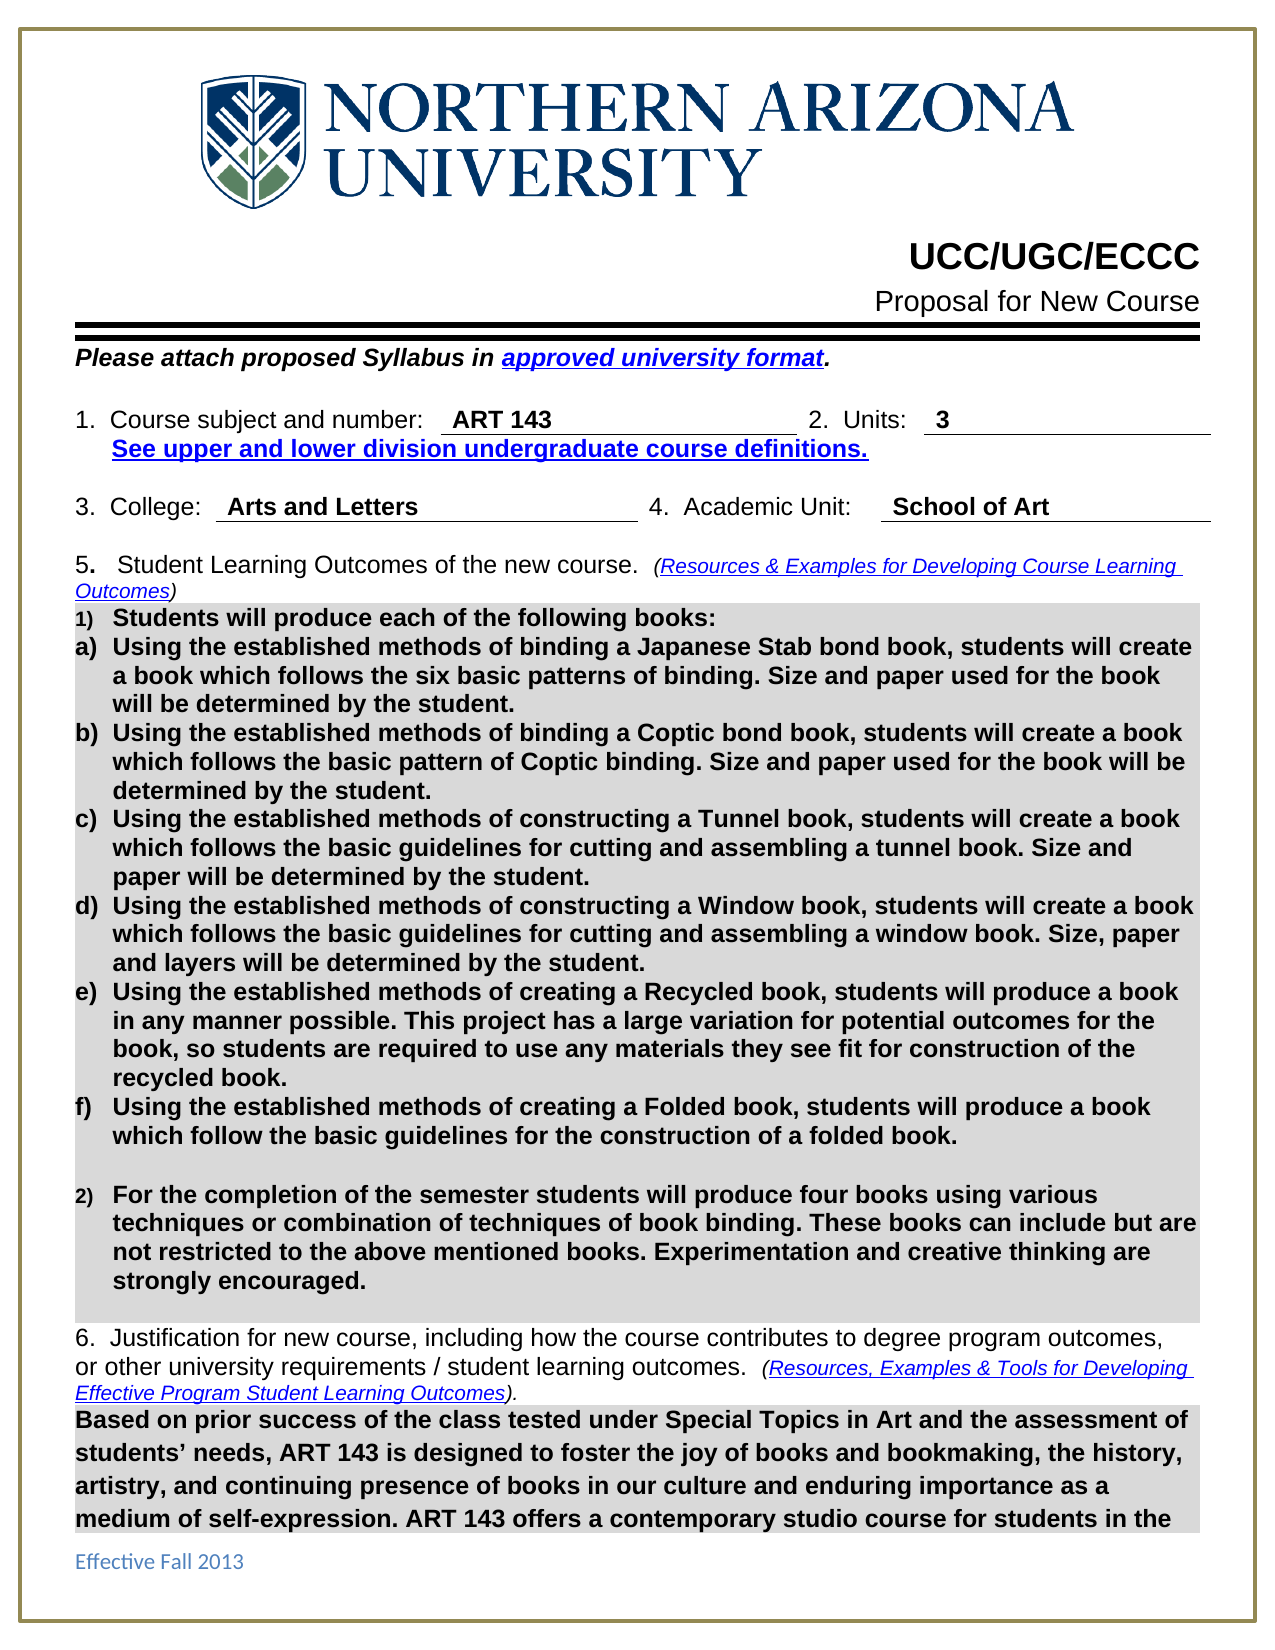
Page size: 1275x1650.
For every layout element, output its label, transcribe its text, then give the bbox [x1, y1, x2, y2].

table_header 2. Units: [797, 405, 924, 433]
table_header 1. Course subject and number: [64, 405, 441, 433]
list For the completion of the semester students will produce four books using various techniques or combination of techniques of book binding. These books can include but are not restricted to the above mentioned books. Experimentation and creative thinking are strongly encouraged. [75, 1180, 1200, 1295]
list Using the established methods of constructing a Window book, students will create a book which follows the basic guidelines for cutting and assembling a window book. Size, paper and layers will be determined by the student. [75, 891, 1200, 977]
list Using the established methods of creating a Folded book, students will produce a book which follow the basic guidelines for the construction of a folded book. [75, 1092, 1200, 1149]
text 6. Justification for new course, including how the course contributes to degree program outcomes, or other university requirements / student learning outcomes. (Resources, Examples & Tools for Developing Effective Program Student Learning Outcomes). [75, 1323, 1200, 1405]
table_header 3. College: [64, 492, 216, 521]
table_header ART 143 [441, 405, 797, 433]
table_header School of Art [881, 492, 1211, 521]
list Using the established methods of constructing a Tunnel book, students will create a book which follows the basic guidelines for cutting and assembling a tunnel book. Size and paper will be determined by the student. [75, 804, 1200, 891]
table_header 3 [924, 405, 1211, 433]
text Proposal for New Course [75, 283, 1200, 317]
table_header Arts and Letters [216, 492, 637, 521]
text Please attach proposed Syllabus in approved university format. [75, 341, 1200, 372]
picture [201, 75, 1075, 209]
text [75, 1405, 1200, 1533]
list Using the established methods of creating a Recycled book, students will produce a book in any manner possible. This project has a large variation for potential outcomes for the book, so students are required to use any materials they see fit for construction of the recycled book. [75, 977, 1200, 1092]
list Using the established methods of binding a Japanese Stab bond book, students will create a book which follows the six basic patterns of binding. Size and paper used for the book will be determined by the student. [75, 632, 1200, 718]
text See upper and lower division undergraduate course definitions. [75, 434, 1200, 463]
text UCC/UGC/ECCC [75, 234, 1200, 277]
list Using the established methods of binding a Coptic bond book, students will create a book which follows the basic pattern of Coptic binding. Size and paper used for the book will be determined by the student. [75, 718, 1200, 804]
text 5. Student Learning Outcomes of the new course. (Resources & Examples for Developing Course Learning Outcomes) [75, 551, 1200, 603]
list Students will produce each of the following books: [75, 603, 1200, 632]
table_header 4. Academic Unit: [638, 492, 881, 521]
